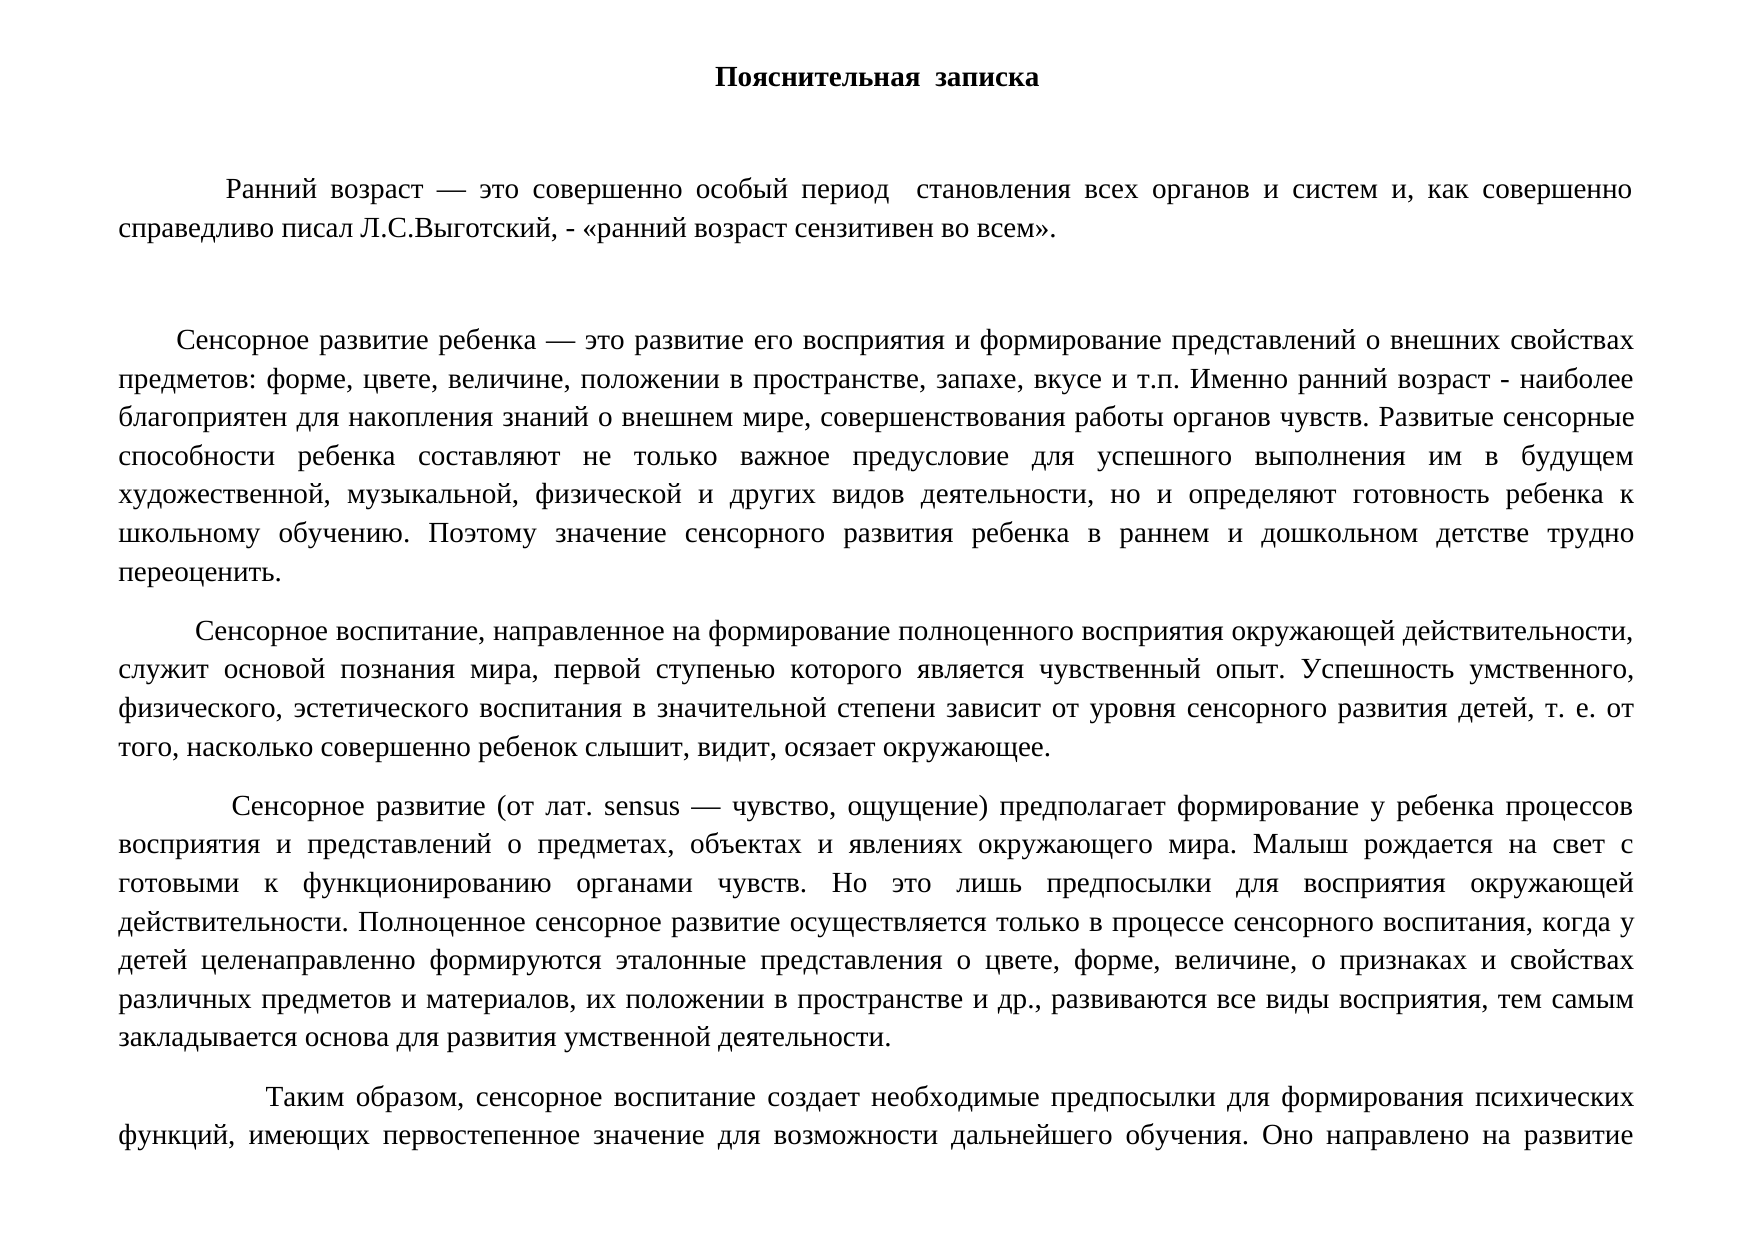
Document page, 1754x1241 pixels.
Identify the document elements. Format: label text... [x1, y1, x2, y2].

text Сенсорное развитие (от лат. sensus — чувство, ощущение) предполагает формирование у ребенка процессов восприятия и представлений о предметах, объектах и явлениях окружающего мира. Малыш рождается на свет с готовыми к функционированию органами чувств. Но это лишь предпосылки для восприятия окружающей действительности. Полноценное сенсорное развитие осуществляется только в процессе сенсорного воспитания, когда у детей целенаправленно формируются эталонные представления о цвете, форме, величине, о признаках и свойствах различных предметов и материалов, их положении в пространстве и др., развиваются все виды восприятия, тем самым закладывается основа для развития умственной деятельности. [118, 788, 1636, 1053]
text Ранний возраст — это совершенно особый период становления всех органов и систем и, как совершенно справедливо писал Л.С.Выготский, - «ранний возраст сензитивен во всем». [118, 171, 1636, 243]
text Сенсорное воспитание, направленное на формирование полноценного восприятия окружающей действительности, служит основой познания мира, первой ступенью которого является чувственный опыт. Успешность умственного, физического, эстетического воспитания в значительной степени зависит от уровня сенсорного развития детей, т. е. от того, насколько совершенно ребенок слышит, видит, осязает окружающее. [118, 613, 1636, 762]
text Пояснительная записка [118, 59, 1636, 93]
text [118, 1079, 1636, 1151]
text Сенсорное развитие ребенка — это развитие его восприятия и формирование представлений о внешних свойствах предметов: форме, цвете, величине, положении в пространстве, запахе, вкусе и т.п. Именно ранний возраст - наиболее благоприятен для накопления знаний о внешнем мире, совершенствования работы органов чувств. Развитые сенсорные способности ребенка составляют не только важное предусловие для успешного выполнения им в будущем художественной, музыкальной, физической и других видов деятельности, но и определяют готовность ребенка к школьному обучению. Поэтому значение сенсорного развития ребенка в раннем и дошкольном детстве трудно переоценить. [118, 322, 1636, 587]
